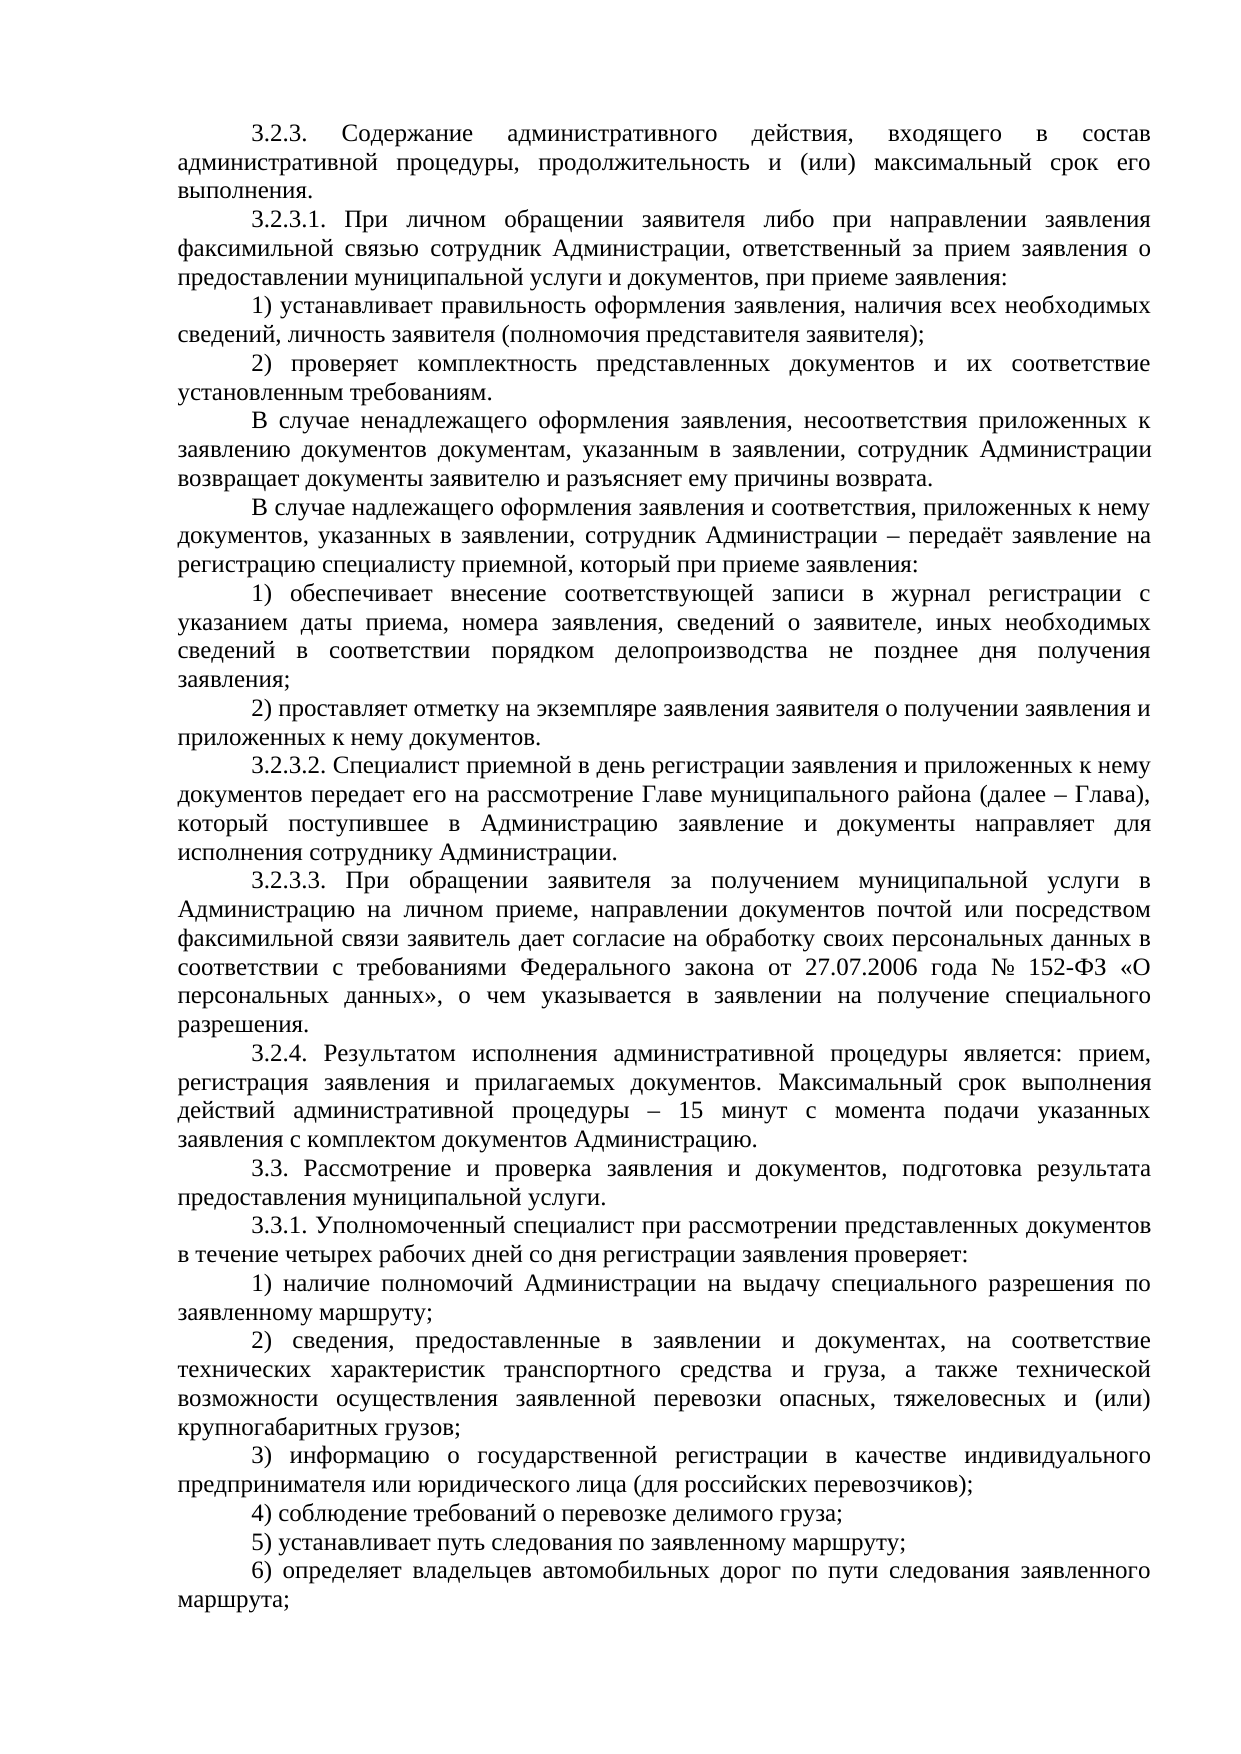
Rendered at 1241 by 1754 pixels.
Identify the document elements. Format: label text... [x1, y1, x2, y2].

text 3.2.3.3. При обращении заявителя за получением муниципальной услуги в Администрацию на личном приеме, направлении документов почтой или посредством факсимильной связи заявитель дает согласие на обработку своих персональных данных в соответствии с требованиями Федерального закона от 27.07.2006 года № 152-ФЗ «О персональных данных», о чем указывается в заявлении на получение специального разрешения. [177, 866, 1152, 1038]
text 1) обеспечивает внесение соответствующей записи в журнал регистрации с указанием даты приема, номера заявления, сведений о заявителе, иных необходимых сведений в соответствии порядком делопроизводства не позднее дня получения заявления; [177, 578, 1152, 693]
text 5) устанавливает путь следования по заявленному маршруту; [177, 1527, 1152, 1556]
text 4) соблюдение требований о перевозке делимого груза; [177, 1498, 1152, 1527]
text 3) информацию о государственной регистрации в качестве индивидуального предпринимателя или юридического лица (для российских перевозчиков); [177, 1441, 1152, 1498]
text 3.3.1. Уполномоченный специалист при рассмотрении представленных документов в течение четырех рабочих дней со дня регистрации заявления проверяет: [177, 1211, 1152, 1268]
text 1) устанавливает правильность оформления заявления, наличия всех необходимых сведений, личность заявителя (полномочия представителя заявителя); [177, 291, 1152, 348]
text 3.2.3. Содержание административного действия, входящего в состав административной процедуры, продолжительность и (или) максимальный срок его выполнения. [177, 118, 1152, 204]
text 3.2.3.2. Специалист приемной в день регистрации заявления и приложенных к нему документов передает его на рассмотрение Главе муниципального района (далее – Глава), который поступившее в Администрацию заявление и документы направляет для исполнения сотруднику Администрации. [177, 751, 1152, 866]
text 2) проверяет комплектность представленных документов и их соответствие установленным требованиям. [177, 348, 1152, 406]
text 3.2.4. Результатом исполнения административной процедуры является: прием, регистрация заявления и прилагаемых документов. Максимальный срок выполнения действий административной процедуры – 15 минут с момента подачи указанных заявления с комплектом документов Администрацию. [177, 1038, 1152, 1153]
text 2) сведения, предоставленные в заявлении и документах, на соответствие технических характеристик транспортного средства и груза, а также технической возможности осуществления заявленной перевозки опасных, тяжеловесных и (или) крупногабаритных грузов; [177, 1326, 1152, 1441]
text 1) наличие полномочий Администрации на выдачу специального разрешения по заявленному маршруту; [177, 1268, 1152, 1326]
text 3.2.3.1. При личном обращении заявителя либо при направлении заявления факсимильной связью сотрудник Администрации, ответственный за прием заявления о предоставлении муниципальной услуги и документов, при приеме заявления: [177, 204, 1152, 291]
text 6) определяет владельцев автомобильных дорог по пути следования заявленного маршрута; [177, 1556, 1152, 1613]
text В случае ненадлежащего оформления заявления, несоответствия приложенных к заявлению документов документам, указанным в заявлении, сотрудник Администрации возвращает документы заявителю и разъясняет ему причины возврата. [177, 406, 1152, 492]
text 2) проставляет отметку на экземпляре заявления заявителя о получении заявления и приложенных к нему документов. [177, 693, 1152, 751]
text 3.3. Рассмотрение и проверка заявления и документов, подготовка результата предоставления муниципальной услуги. [177, 1153, 1152, 1211]
text В случае надлежащего оформления заявления и соответствия, приложенных к нему документов, указанных в заявлении, сотрудник Администрации – передаёт заявление на регистрацию специалисту приемной, который при приеме заявления: [177, 492, 1152, 578]
